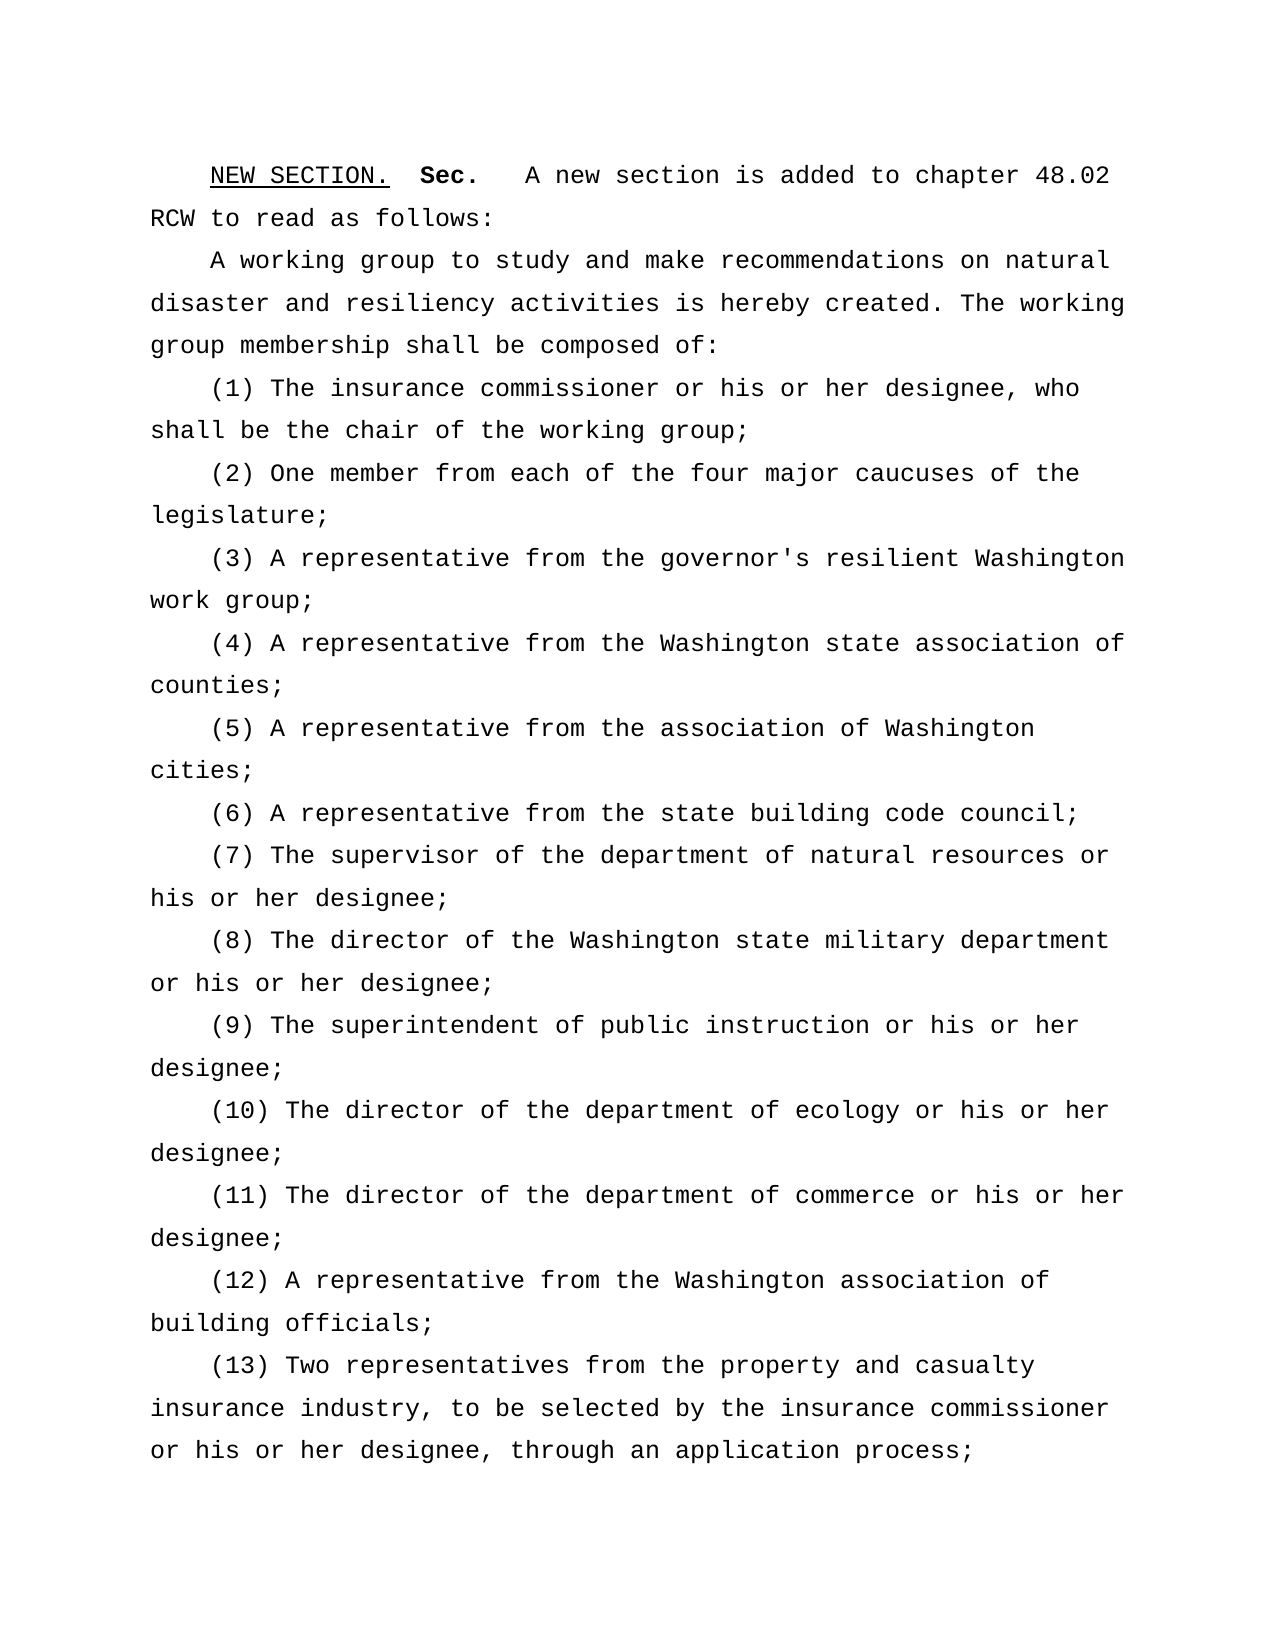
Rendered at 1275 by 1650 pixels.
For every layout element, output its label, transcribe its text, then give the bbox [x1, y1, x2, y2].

text (6) A representative from the state building code council; [150, 787, 1125, 830]
text (11) The director of the department of commerce or his or her designee; [150, 1170, 1125, 1255]
text (5) A representative from the association of Washington cities; [150, 702, 1125, 787]
text (4) A representative from the Washington state association of counties; [150, 617, 1125, 702]
text (8) The director of the Washington state military department or his or her designee; [150, 915, 1125, 1000]
text (1) The insurance commissioner or his or her designee, who shall be the chair of the working group; [150, 362, 1125, 447]
text (9) The superintendent of public instruction or his or her designee; [150, 1000, 1125, 1085]
text A working group to study and make recommendations on natural disaster and resiliency activities is hereby created. The working group membership shall be composed of: [150, 235, 1125, 362]
text NEW SECTION. Sec. A new section is added to chapter 48.02 RCW to read as follows: [150, 150, 1125, 235]
text (12) A representative from the Washington association of building officials; [150, 1255, 1125, 1340]
text (7) The supervisor of the department of natural resources or his or her designee; [150, 830, 1125, 915]
text (3) A representative from the governor's resilient Washington work group; [150, 532, 1125, 617]
text (13) Two representatives from the property and casualty insurance industry, to be selected by the insurance commissioner or his or her designee, through an application process; [150, 1340, 1125, 1467]
text (2) One member from each of the four major caucuses of the legislature; [150, 447, 1125, 532]
text (10) The director of the department of ecology or his or her designee; [150, 1085, 1125, 1170]
